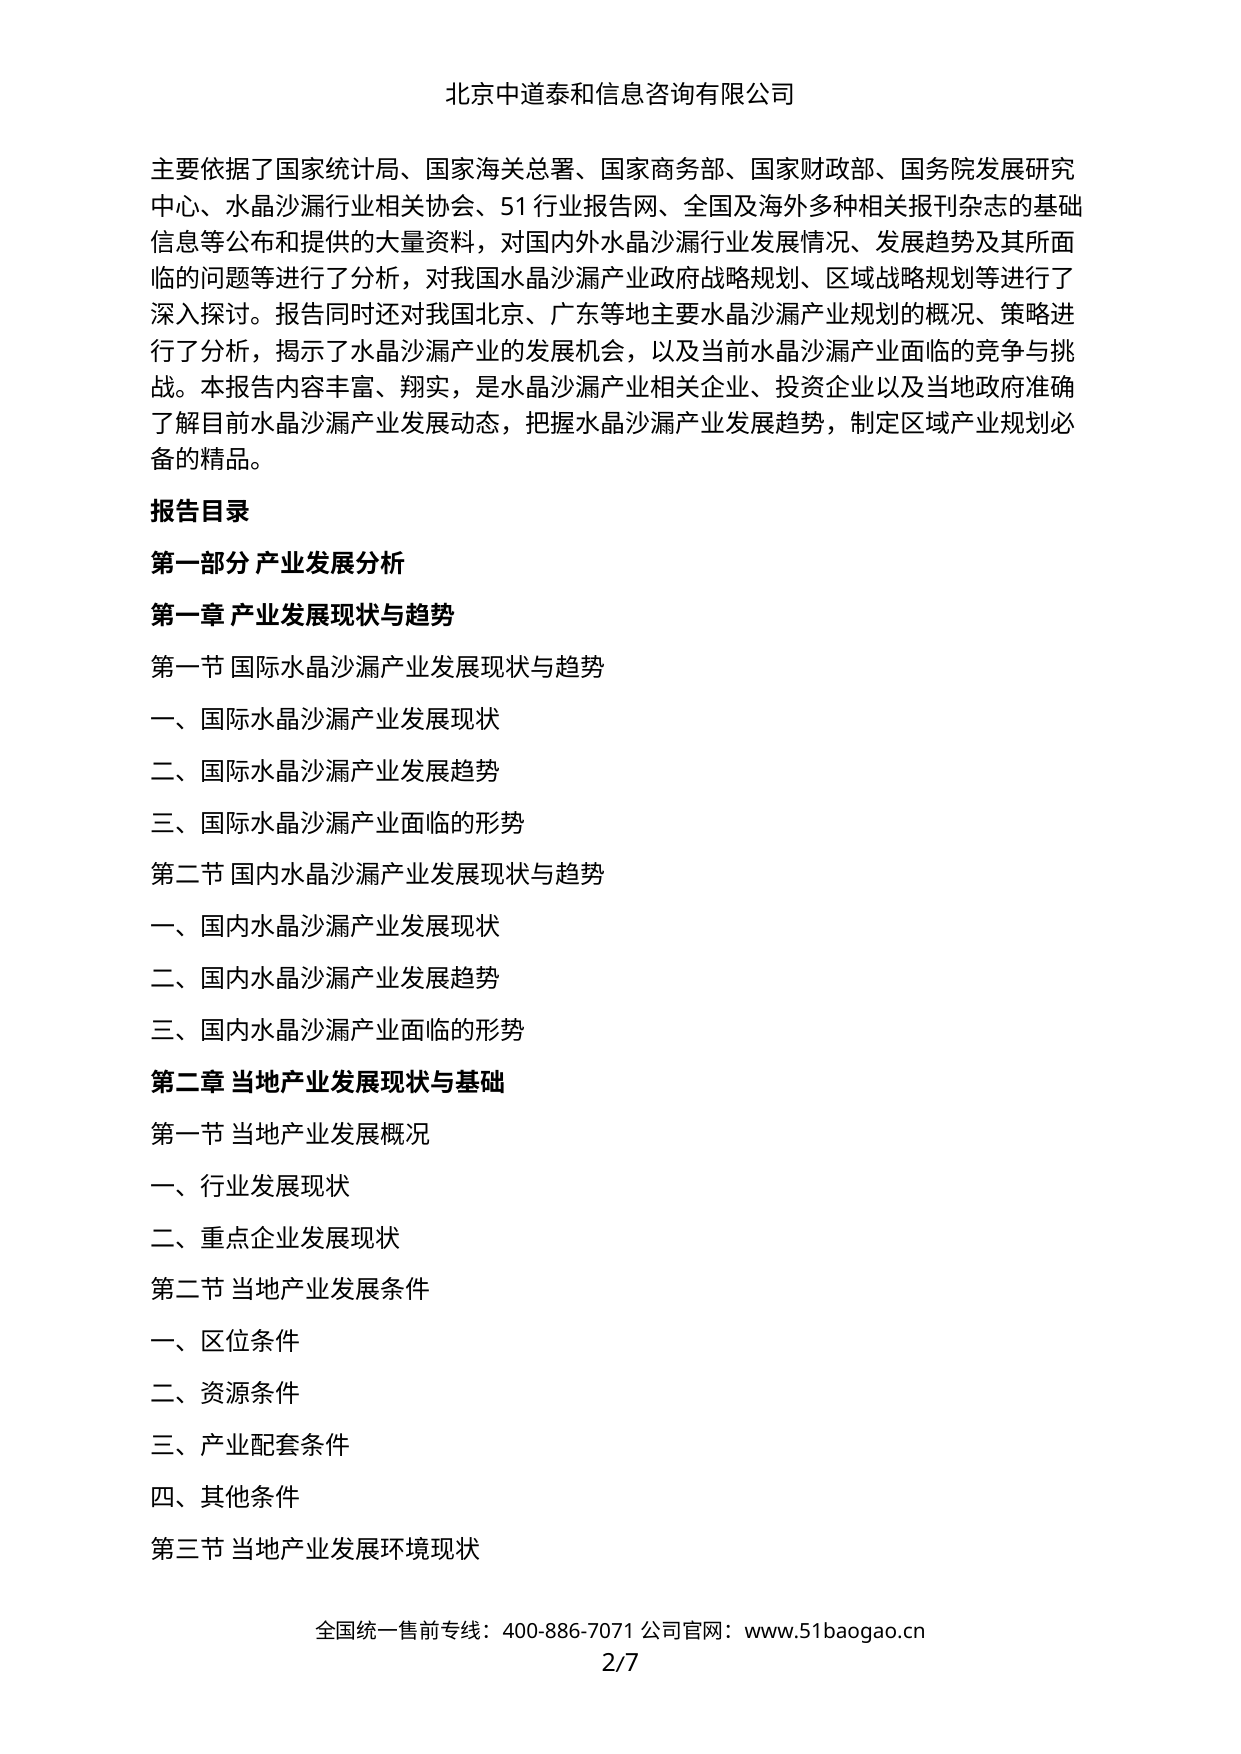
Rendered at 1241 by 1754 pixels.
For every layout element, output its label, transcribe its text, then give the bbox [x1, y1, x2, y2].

text 报告目录 [150, 492, 1090, 528]
text 三、国内水晶沙漏产业面临的形势 [150, 1011, 1090, 1047]
text 第一章 产业发展现状与趋势 [150, 596, 1090, 632]
text 第二节 当地产业发展条件 [150, 1270, 1090, 1306]
text 一、国际水晶沙漏产业发展现状 [150, 699, 1090, 736]
text 第二章 当地产业发展现状与基础 [150, 1062, 1090, 1099]
text 第一部分 产业发展分析 [150, 544, 1090, 580]
text 第一节 国际水晶沙漏产业发展现状与趋势 [150, 647, 1090, 684]
text 二、国际水晶沙漏产业发展趋势 [150, 751, 1090, 787]
text 二、资源条件 [150, 1374, 1090, 1410]
text 四、其他条件 [150, 1477, 1090, 1514]
text 二、国内水晶沙漏产业发展趋势 [150, 959, 1090, 995]
text 二、重点企业发展现状 [150, 1218, 1090, 1254]
text 第一节 当地产业发展概况 [150, 1114, 1090, 1151]
text 三、国际水晶沙漏产业面临的形势 [150, 803, 1090, 839]
text 一、区位条件 [150, 1322, 1090, 1358]
text 第三节 当地产业发展环境现状 [150, 1529, 1090, 1566]
text 第二节 国内水晶沙漏产业发展现状与趋势 [150, 855, 1090, 891]
text 一、国内水晶沙漏产业发展现状 [150, 907, 1090, 943]
text 一、行业发展现状 [150, 1166, 1090, 1202]
text 三、产业配套条件 [150, 1426, 1090, 1462]
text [150, 150, 1090, 476]
